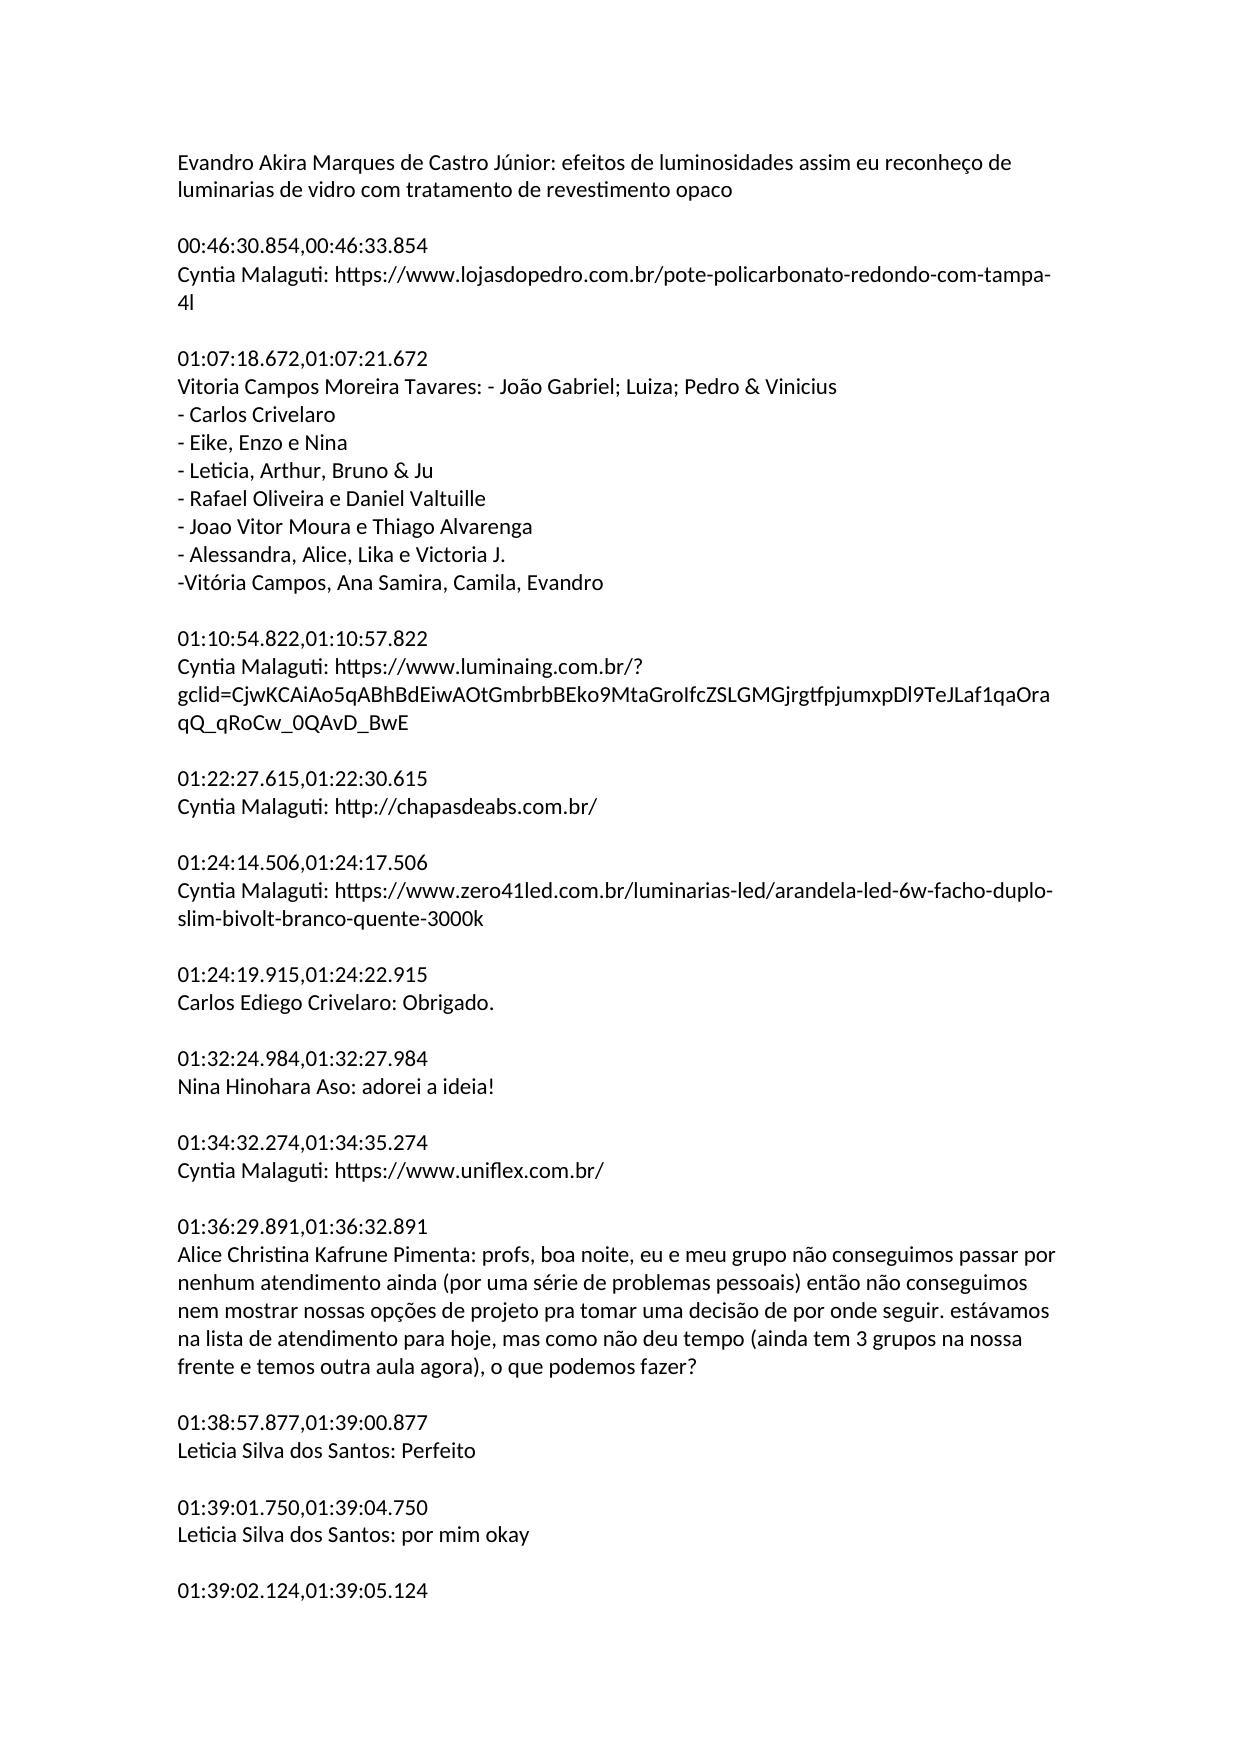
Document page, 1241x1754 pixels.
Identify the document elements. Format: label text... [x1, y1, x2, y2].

text - Rafael Oliveira e Daniel Valtuille [177, 484, 1063, 512]
text - Joao Vitor Moura e Thiago Alvarenga [177, 512, 1063, 540]
text Cyntia Malaguti: https://www.luminaing.com.br/?gclid=CjwKCAiAo5qABhBdEiwAOtGmbrbBEko9MtaGroIfcZSLGMGjrgtfpjumxpDl9TeJLaf1qaOraqQ_qRoCw_0QAvD_BwE [177, 652, 1063, 736]
text 01:24:14.506,01:24:17.506 [177, 848, 1063, 876]
text Cyntia Malaguti: https://www.zero41led.com.br/luminarias-led/arandela-led-6w-facho-duplo-slim-bivolt-branco-quente-3000k [177, 876, 1063, 932]
text Cyntia Malaguti: https://www.uniflex.com.br/ [177, 1156, 1063, 1184]
text 01:38:57.877,01:39:00.877 [177, 1408, 1063, 1437]
text Vitoria Campos Moreira Tavares: - João Gabriel; Luiza; Pedro & Vinicius [177, 372, 1063, 400]
text Leticia Silva dos Santos: Perfeito [177, 1437, 1063, 1464]
text 01:39:02.124,01:39:05.124 [177, 1577, 1063, 1605]
text Alice Christina Kafrune Pimenta: profs, boa noite, eu e meu grupo não conseguimos passar por nenhum atendimento ainda (por uma série de problemas pessoais) então não conseguimos nem mostrar nossas opções de projeto pra tomar uma decisão de por onde seguir. estávamos na lista de atendimento para hoje, mas como não deu tempo (ainda tem 3 grupos na nossa frente e temos outra aula agora), o que podemos fazer? [177, 1240, 1063, 1381]
text Evandro Akira Marques de Castro Júnior: efeitos de luminosidades assim eu reconheço de luminarias de vidro com tratamento de revestimento opaco [177, 148, 1063, 204]
text 01:36:29.891,01:36:32.891 [177, 1212, 1063, 1240]
text - Eike, Enzo e Nina [177, 428, 1063, 456]
text 01:32:24.984,01:32:27.984 [177, 1044, 1063, 1072]
text 01:24:19.915,01:24:22.915 [177, 960, 1063, 988]
text Nina Hinohara Aso: adorei a ideia! [177, 1072, 1063, 1100]
text 01:34:32.274,01:34:35.274 [177, 1128, 1063, 1156]
text - Carlos Crivelaro [177, 400, 1063, 428]
text 00:46:30.854,00:46:33.854 [177, 232, 1063, 260]
text 01:39:01.750,01:39:04.750 [177, 1493, 1063, 1521]
text 01:10:54.822,01:10:57.822 [177, 624, 1063, 652]
text -Vitória Campos, Ana Samira, Camila, Evandro [177, 568, 1063, 596]
text Carlos Ediego Crivelaro: Obrigado. [177, 988, 1063, 1016]
text 01:22:27.615,01:22:30.615 [177, 764, 1063, 792]
text - Alessandra, Alice, Lika e Victoria J. [177, 540, 1063, 568]
text Leticia Silva dos Santos: por mim okay [177, 1521, 1063, 1549]
text - Leticia, Arthur, Bruno & Ju [177, 456, 1063, 484]
text Cyntia Malaguti: http://chapasdeabs.com.br/ [177, 792, 1063, 820]
text 01:07:18.672,01:07:21.672 [177, 344, 1063, 372]
text Cyntia Malaguti: https://www.lojasdopedro.com.br/pote-policarbonato-redondo-com-tampa-4l [177, 260, 1063, 316]
